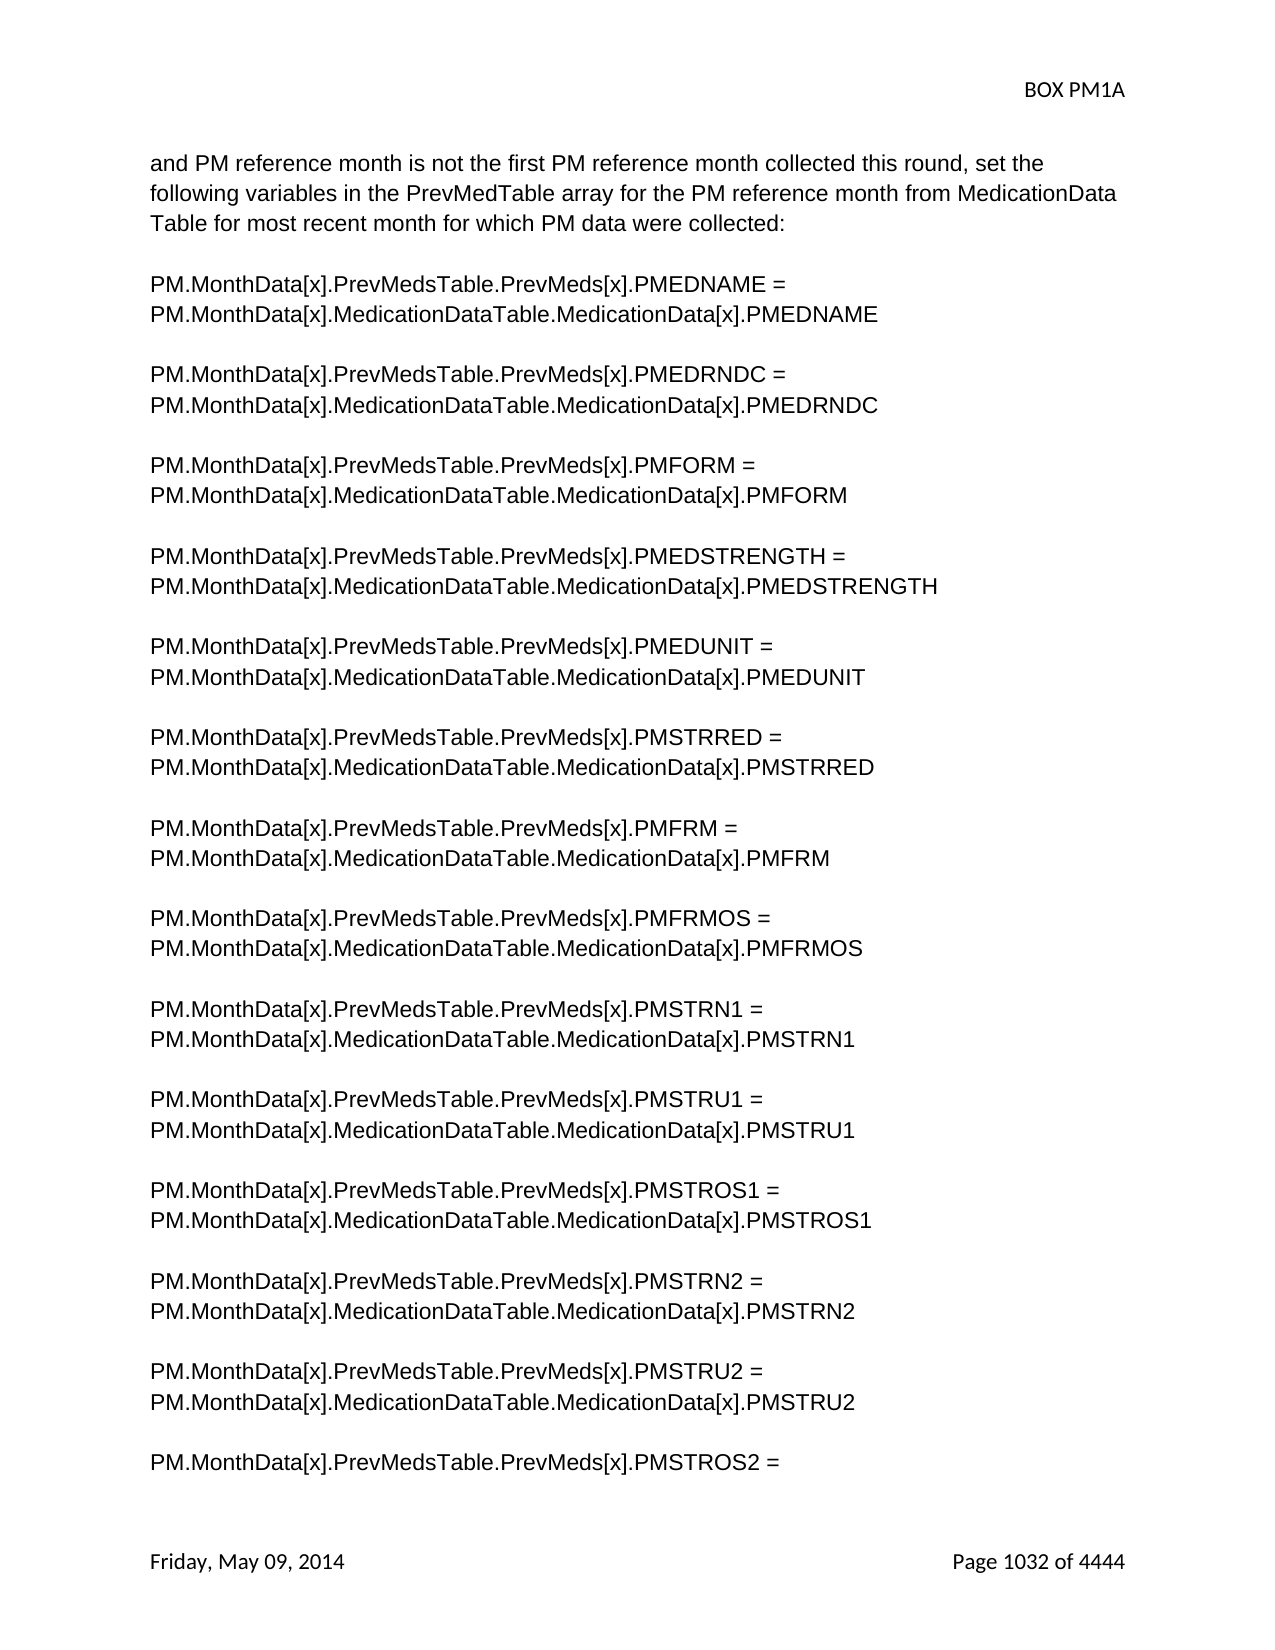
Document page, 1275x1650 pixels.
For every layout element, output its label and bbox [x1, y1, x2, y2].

text [150, 150, 1125, 1475]
